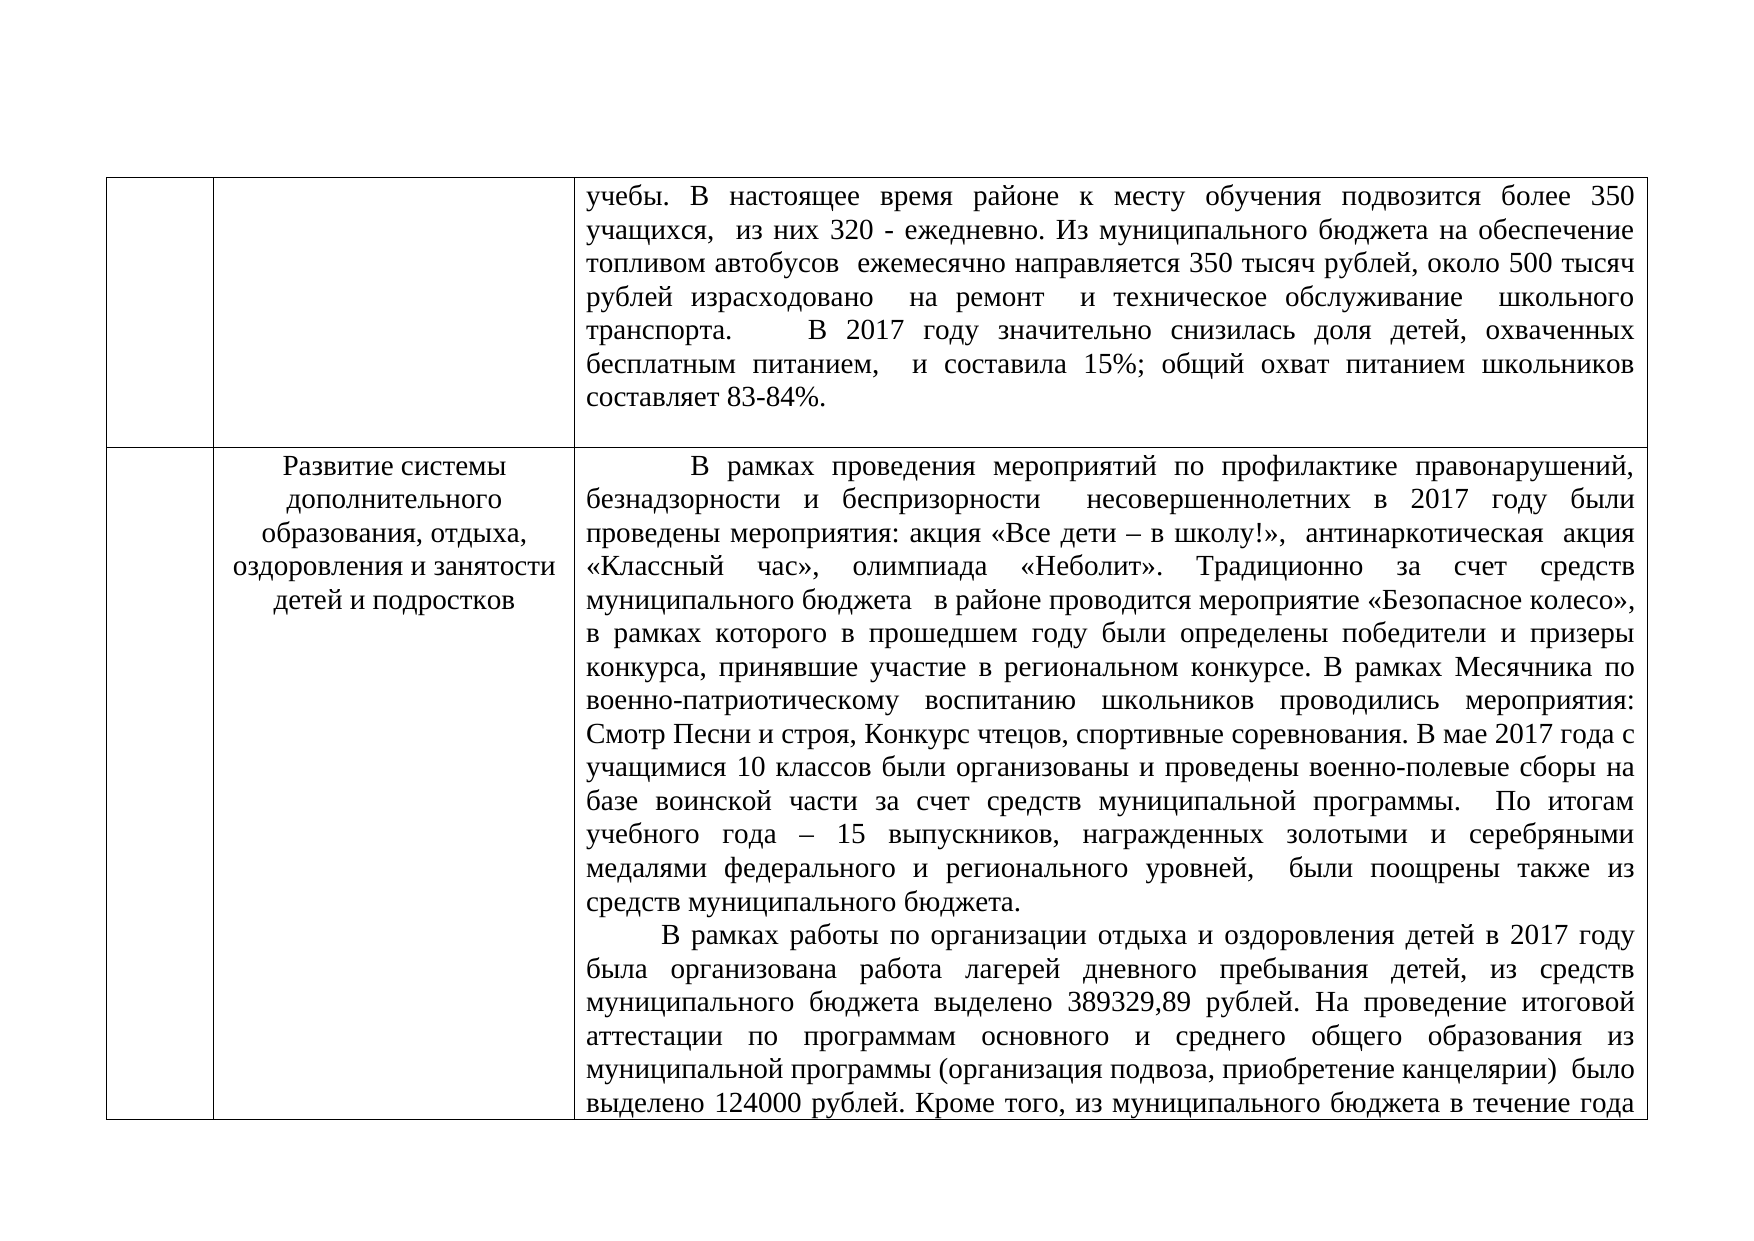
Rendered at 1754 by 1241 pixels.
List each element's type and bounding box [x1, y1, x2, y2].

table_cell [575, 448, 1647, 1118]
table_cell [214, 178, 574, 447]
table_cell [107, 448, 213, 1118]
table_cell [575, 178, 1647, 447]
table_cell [214, 448, 574, 1118]
table_cell [107, 178, 213, 447]
